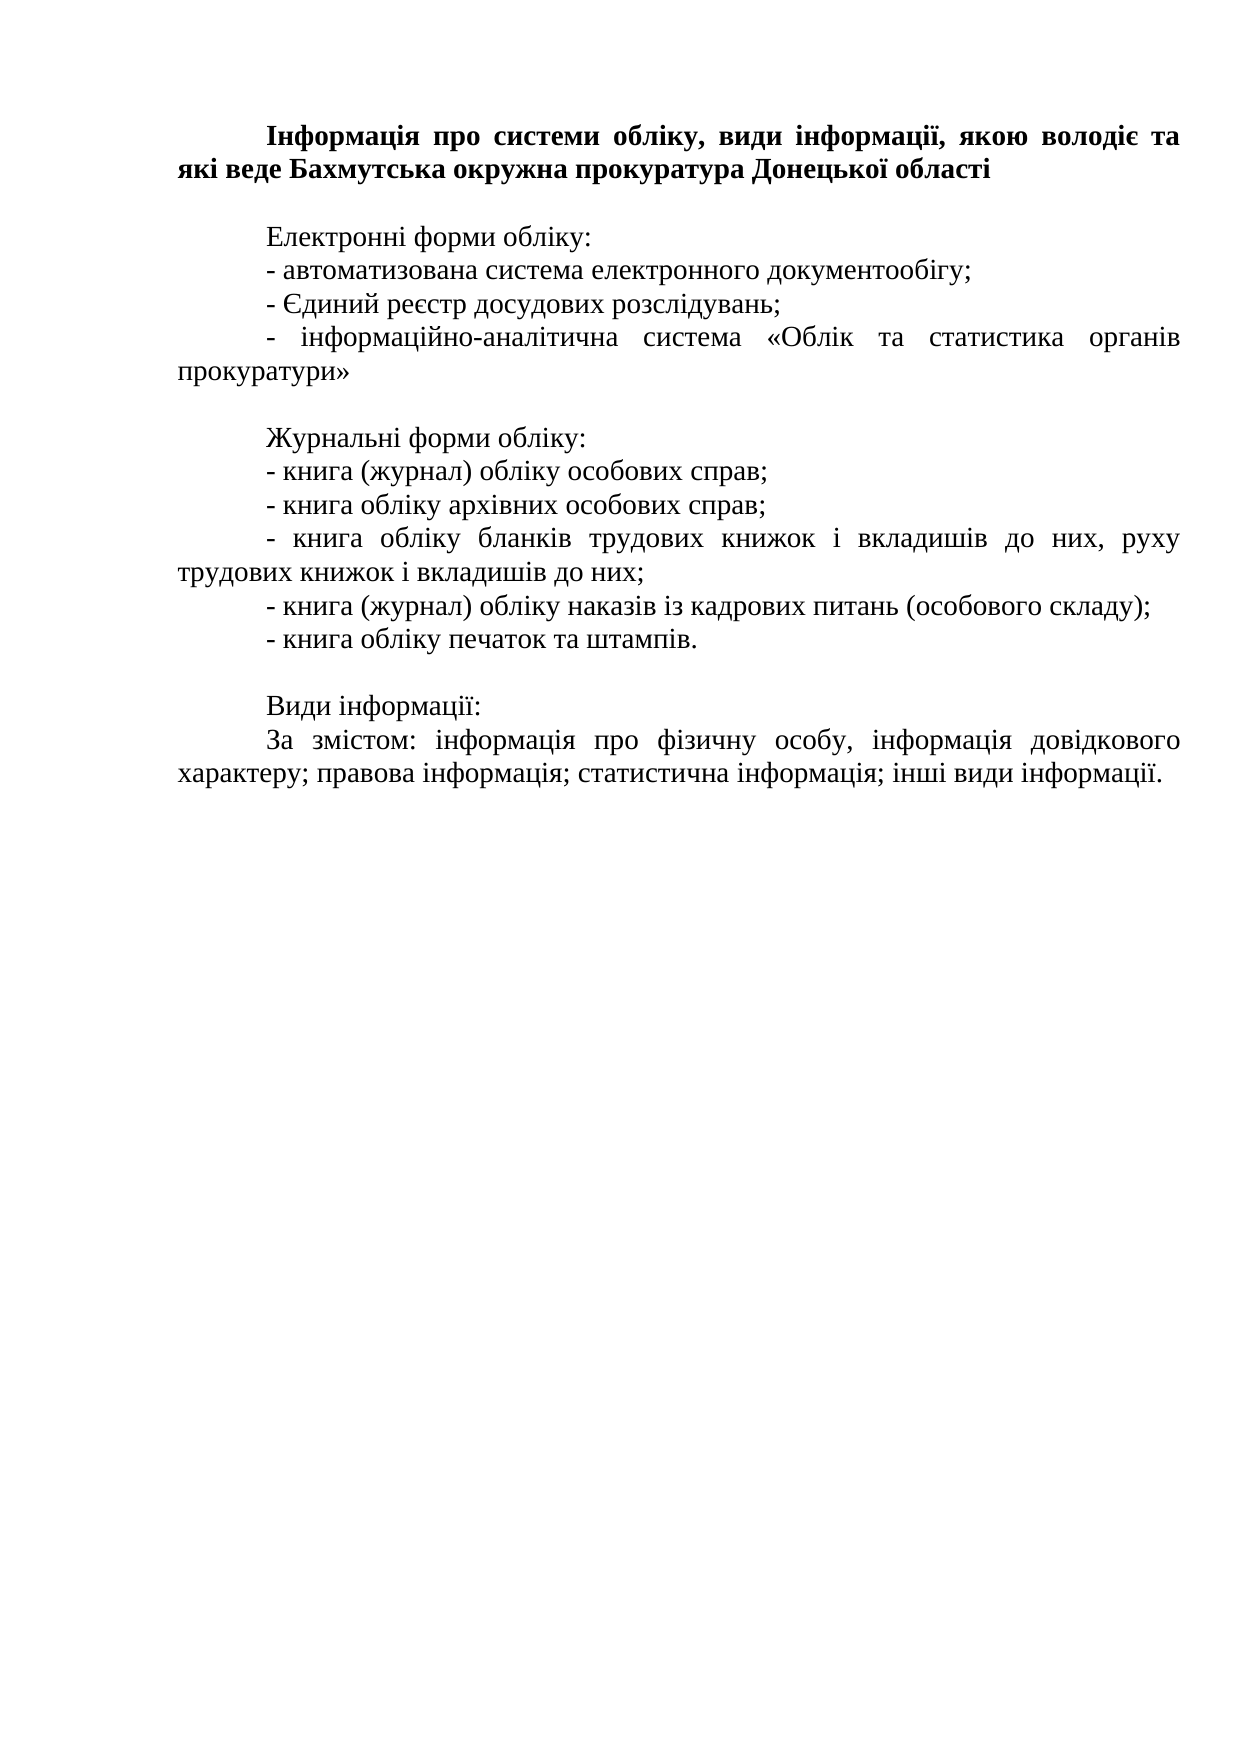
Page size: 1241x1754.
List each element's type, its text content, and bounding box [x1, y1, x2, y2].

text - інформаційно-аналітична система «Облік та статистика органів прокуратури» [177, 319, 1181, 386]
text Електронні форми обліку: [177, 219, 1181, 252]
text Журнальні форми обліку: [177, 420, 1181, 453]
text Інформація про системи обліку, види інформації, якою володіє та які веде Бахмутська окружна прокуратура Донецької області [177, 118, 1181, 185]
text - автоматизована система електронного документообігу; [177, 252, 1181, 286]
text За змістом: інформація про фізичну особу, інформація довідкового характеру; правова інформація; статистична інформація; інші види інформації. [177, 722, 1181, 789]
text - книга (журнал) обліку особових справ; [177, 453, 1181, 487]
text - книга обліку печаток та штампів. [177, 621, 1181, 655]
text - книга обліку бланків трудових книжок і вкладишів до них, руху трудових книжок і вкладишів до них; [177, 521, 1181, 588]
text - Єдиний реєстр досудових розслідувань; [177, 286, 1181, 319]
text - книга обліку архівних особових справ; [177, 487, 1181, 521]
text Види інформації: [177, 688, 1181, 722]
text - книга (журнал) обліку наказів із кадрових питань (особового складу); [177, 588, 1181, 621]
